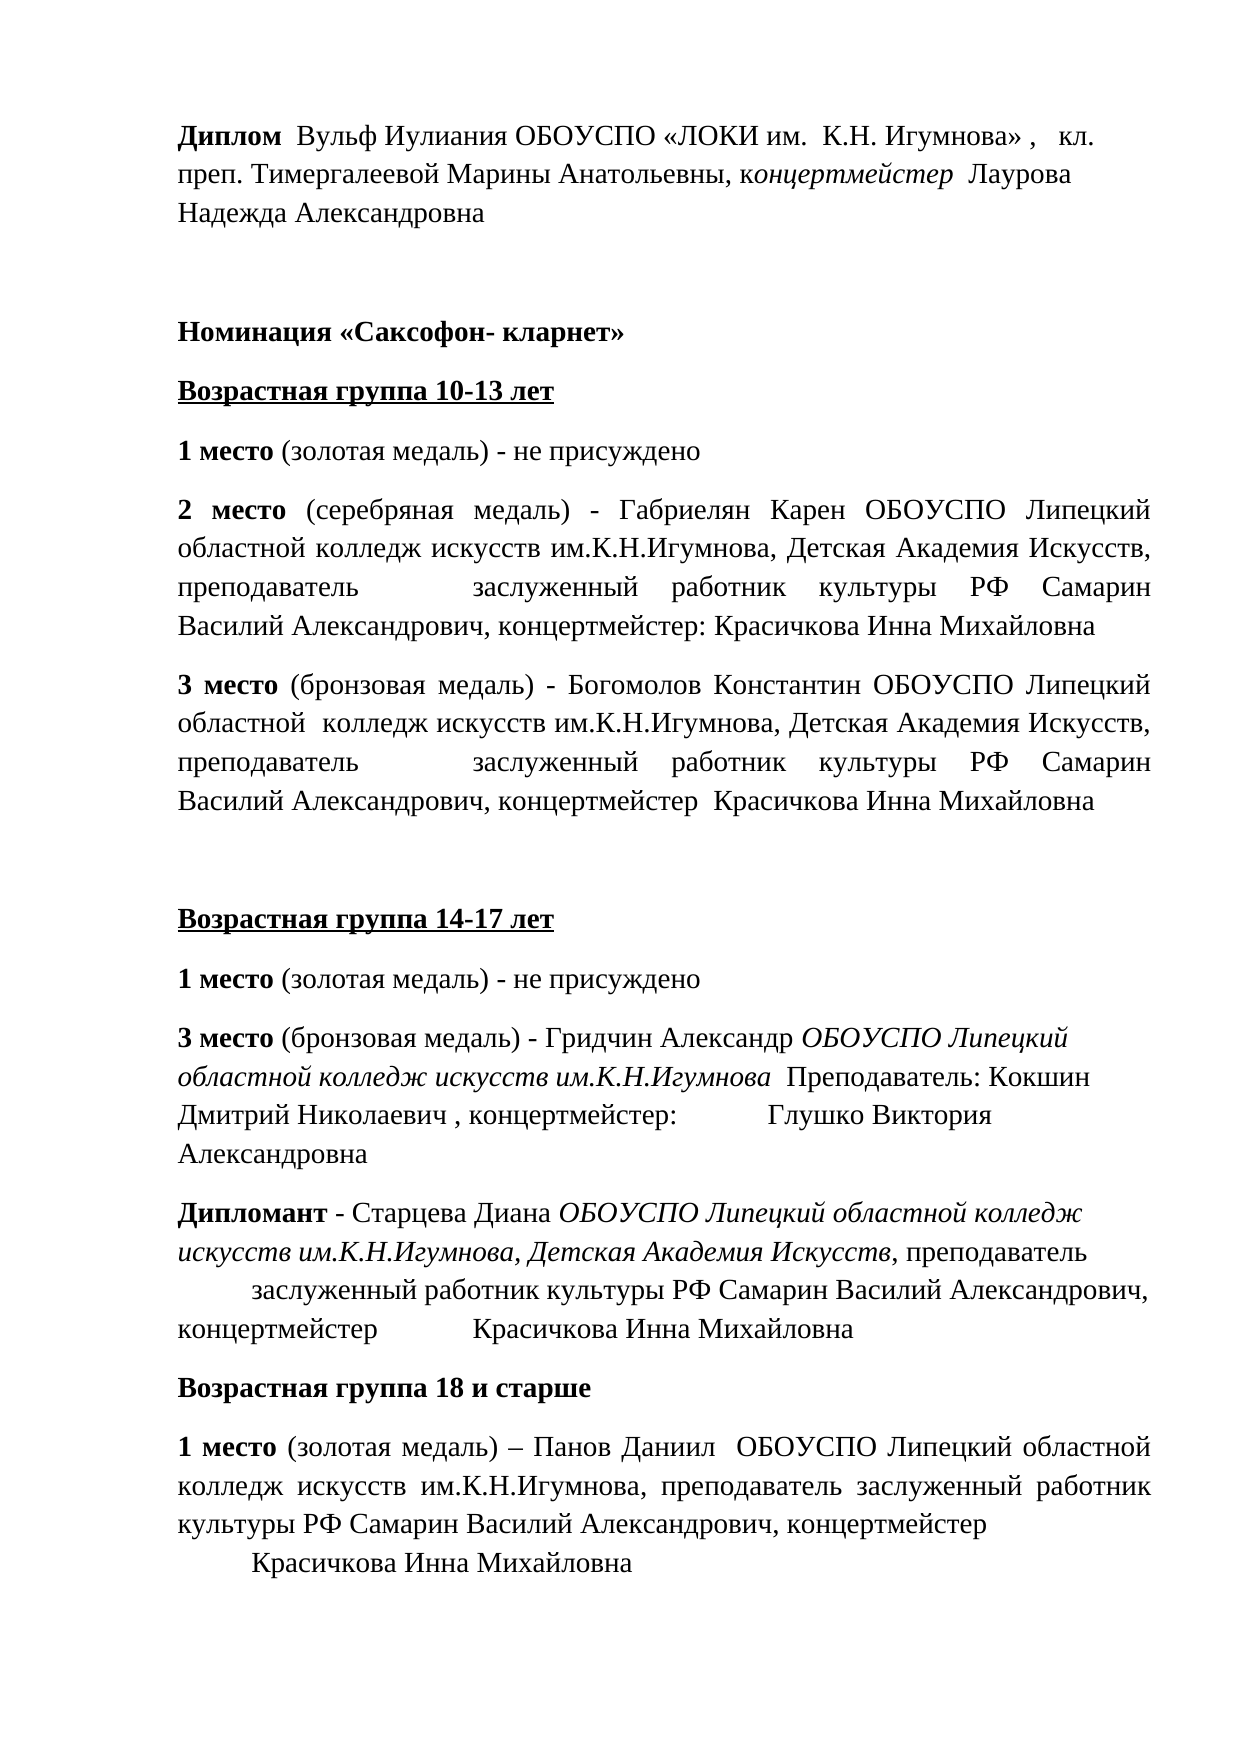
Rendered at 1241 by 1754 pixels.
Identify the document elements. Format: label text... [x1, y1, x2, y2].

text Дипломант - Старцева Диана ОБОУСПО Липецкий областной колледж искусств им.К.Н.Игумнова, Детская Академия Искусств, преподаватель заслуженный работник культуры РФ Самарин Василий Александрович, концертмейстер Красичкова Инна Михайловна [177, 1195, 1152, 1344]
text Возрастная группа 18 и старше [177, 1370, 1152, 1404]
text Возрастная группа 14-17 лет [177, 901, 1152, 935]
text 1 место (золотая медаль) - не присуждено [177, 433, 1152, 466]
text 3 место (бронзовая медаль) - Богомолов Константин ОБОУСПО Липецкий областной колледж искусств им.К.Н.Игумнова, Детская Академия Искусств, преподаватель заслуженный работник культуры РФ Самарин Василий Александрович, концертмейстер Красичкова Инна Михайловна [177, 667, 1152, 816]
text Номинация «Саксофон- кларнет» [177, 314, 1152, 347]
text 1 место (золотая медаль) – Панов Даниил ОБОУСПО Липецкий областной колледж искусств им.К.Н.Игумнова, преподаватель заслуженный работник культуры РФ Самарин Василий Александрович, концертмейстер Красичкова Инна Михайловна [177, 1429, 1152, 1579]
text Возрастная группа 10-13 лет [177, 373, 1152, 407]
text 3 место (бронзовая медаль) - Гридчин Александр ОБОУСПО Липецкий областной колледж искусств им.К.Н.Игумнова Преподаватель: Кокшин Дмитрий Николаевич , концертмейстер: Глушко Виктория Александровна [177, 1020, 1152, 1169]
text 1 место (золотая медаль) - не присуждено [177, 961, 1152, 994]
text Диплом Вульф Иулиания ОБОУСПО «ЛОКИ им. К.Н. Игумнова» , кл. преп. Тимергалеевой Марины Анатольевны, концертмейстер Лаурова Надежда Александровна [177, 118, 1152, 229]
text 2 место (серебряная медаль) - Габриелян Карен ОБОУСПО Липецкий областной колледж искусств им.К.Н.Игумнова, Детская Академия Искусств, преподаватель заслуженный работник культуры РФ Самарин Василий Александрович, концертмейстер: Красичкова Инна Михайловна [177, 492, 1152, 641]
